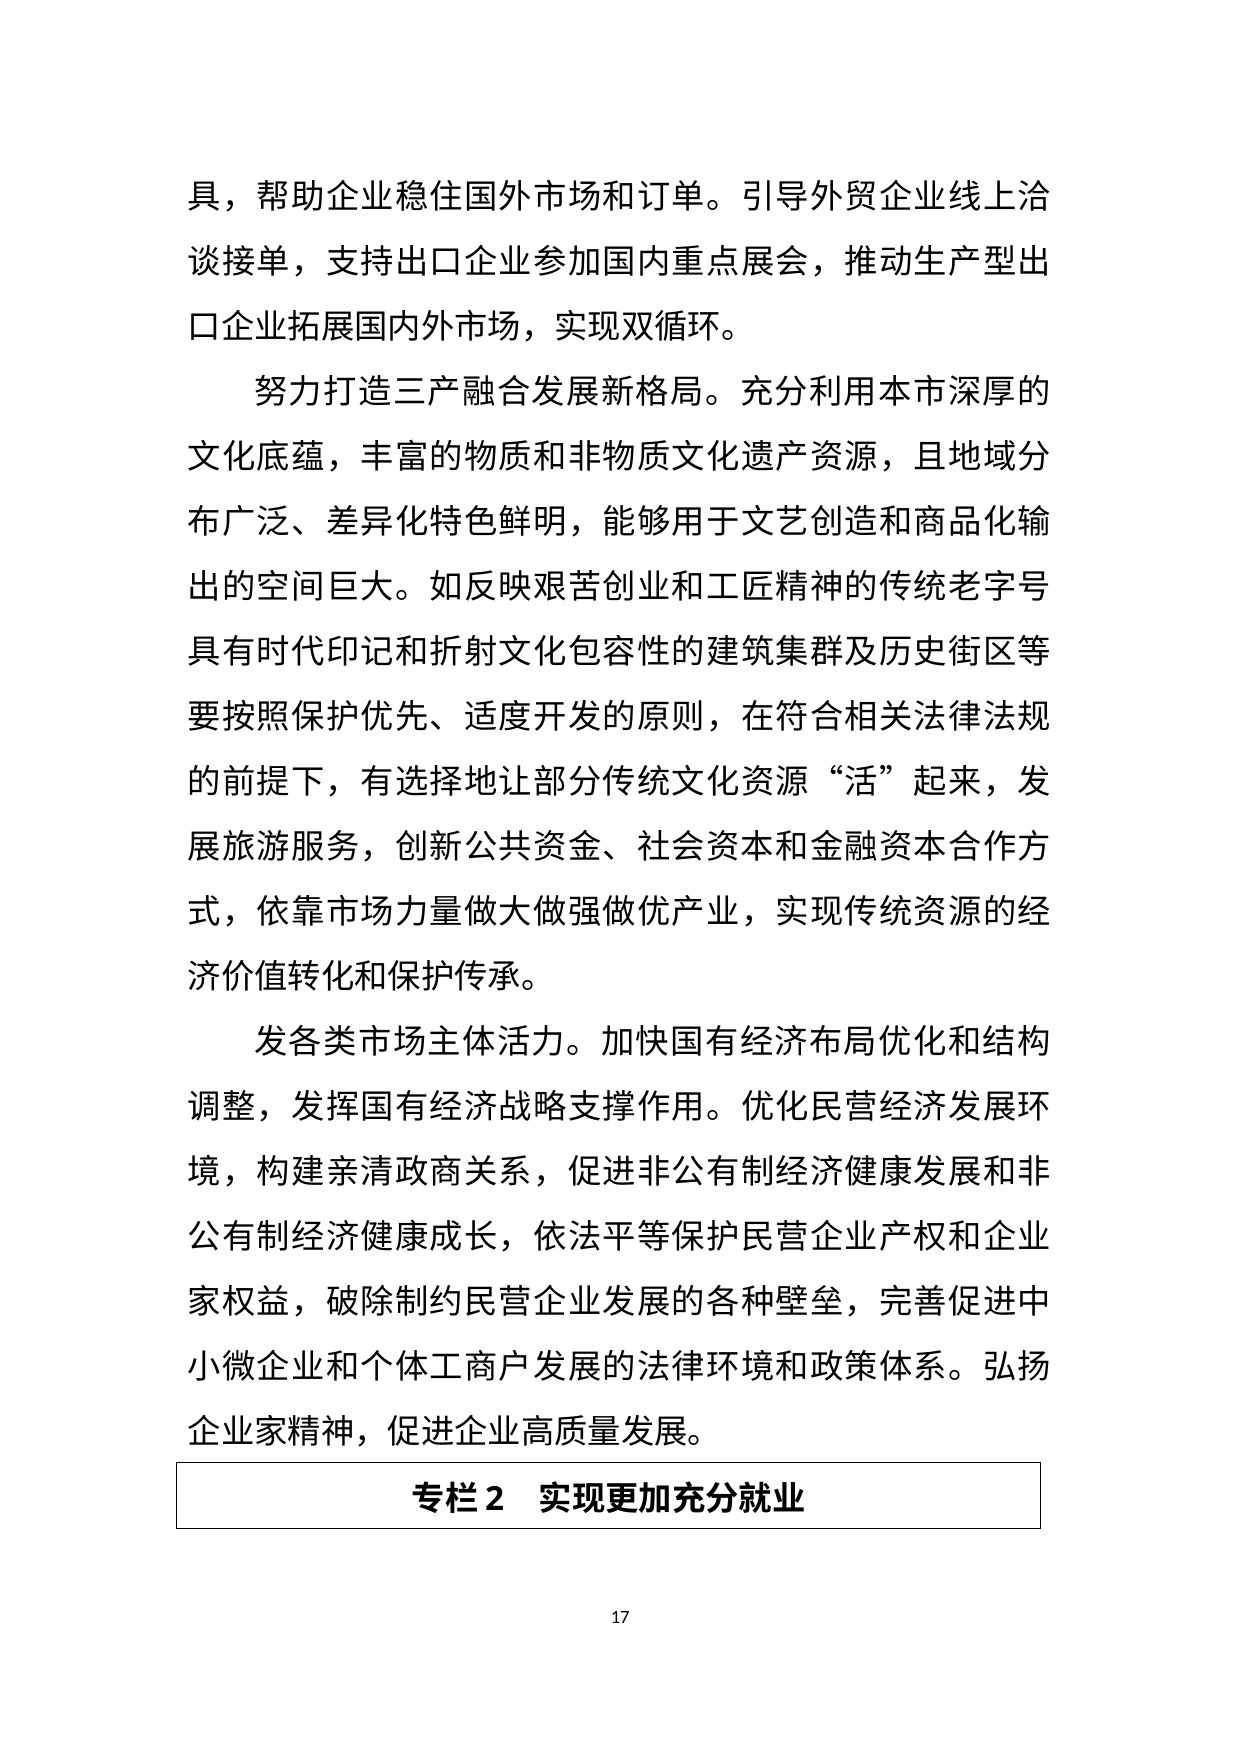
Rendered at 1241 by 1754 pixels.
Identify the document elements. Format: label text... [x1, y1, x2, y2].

table_header 专栏2 实现更加充分就业 [177, 1463, 1040, 1528]
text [187, 162, 1053, 357]
text 发各类市场主体活力。加快国有经济布局优化和结构调整，发挥国有经济战略支撑作用。优化民营经济发展环境，构建亲清政商关系，促进非公有制经济健康发展和非公有制经济健康成长，依法平等保护民营企业产权和企业家权益，破除制约民营企业发展的各种壁垒，完善促进中小微企业和个体工商户发展的法律环境和政策体系。弘扬企业家精神，促进企业高质量发展。 [187, 1007, 1053, 1462]
text 努力打造三产融合发展新格局。充分利用本市深厚的文化底蕴，丰富的物质和非物质文化遗产资源，且地域分布广泛、差异化特色鲜明，能够用于文艺创造和商品化输出的空间巨大。如反映艰苦创业和工匠精神的传统老字号、具有时代印记和折射文化包容性的建筑集群及历史街区等。要按照保护优先、适度开发的原则，在符合相关法律法规的前提下，有选择地让部分传统文化资源“活”起来，发展旅游服务，创新公共资金、社会资本和金融资本合作方式，依靠市场力量做大做强做优产业，实现传统资源的经济价值转化和保护传承。 [187, 357, 1053, 1007]
